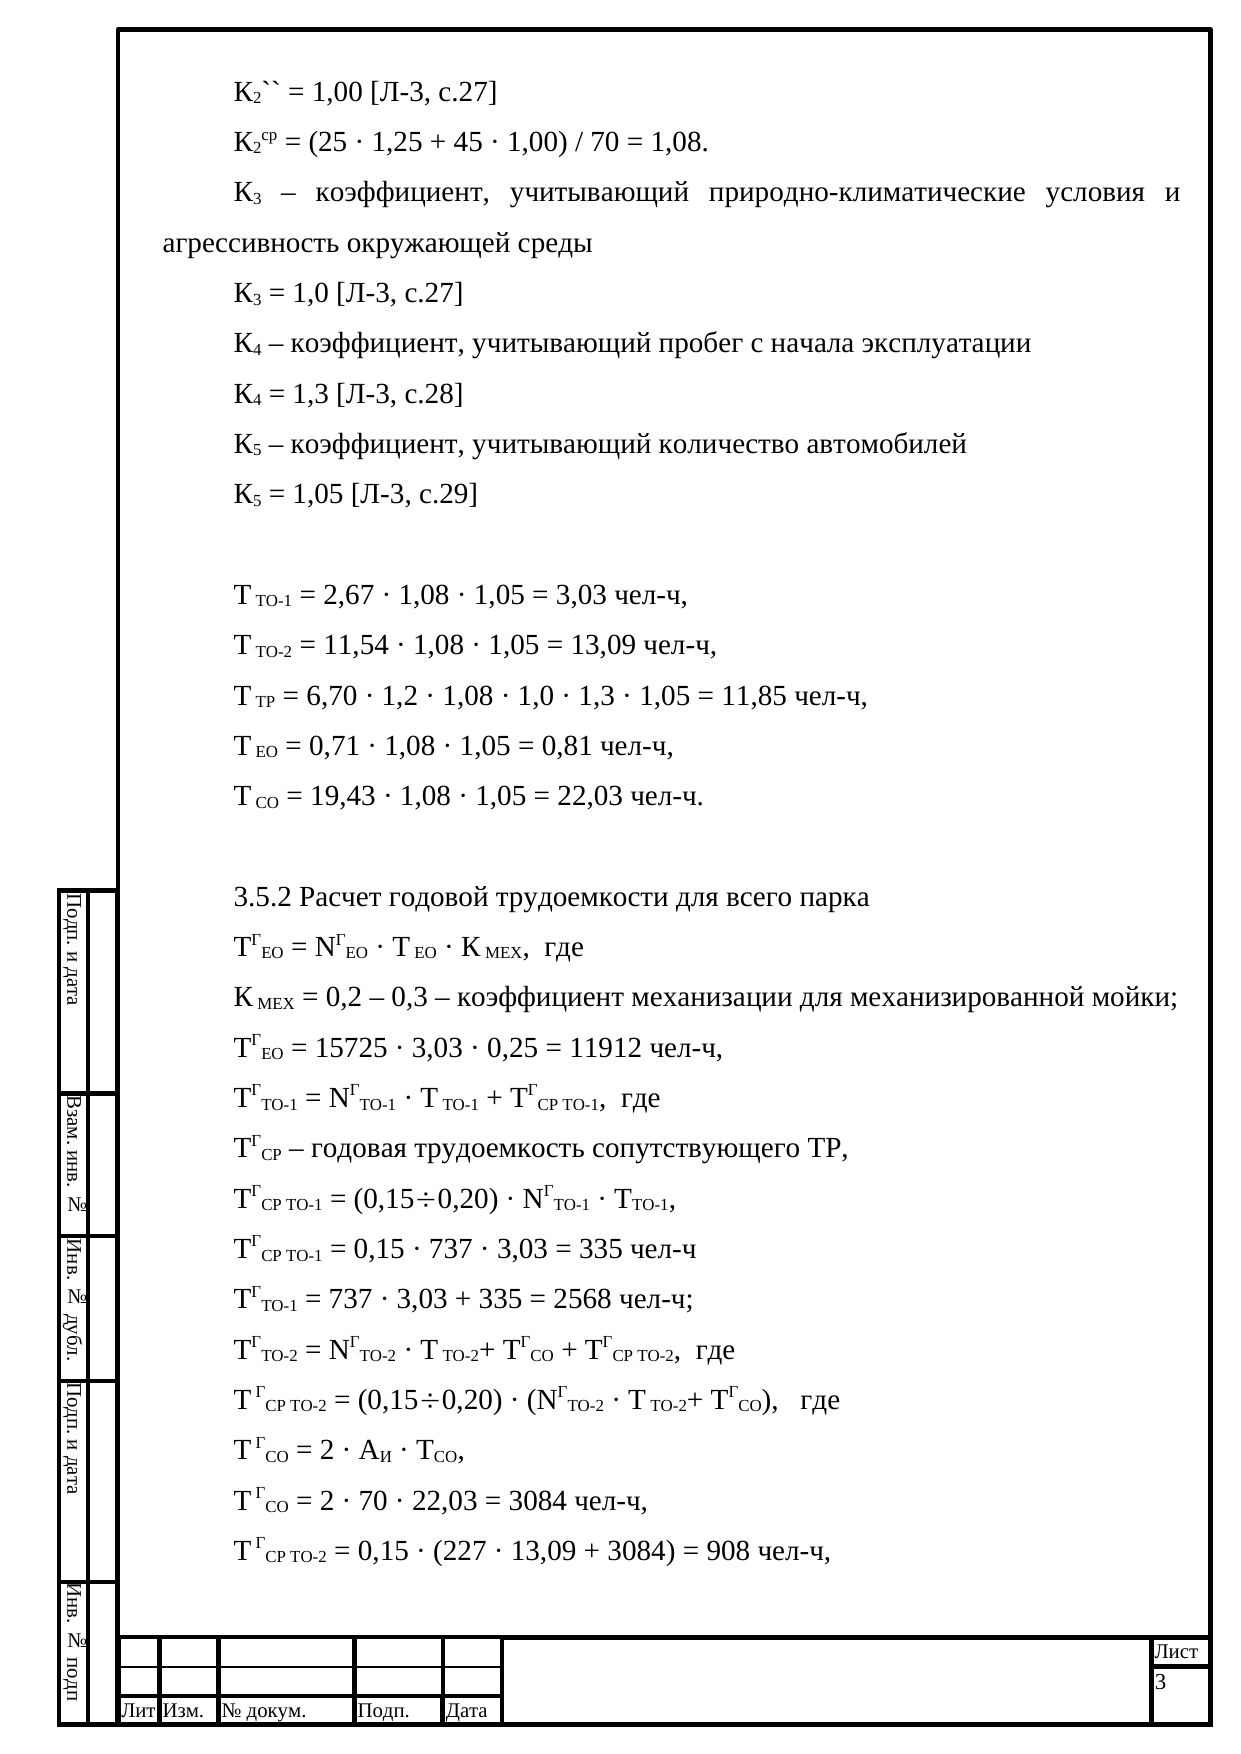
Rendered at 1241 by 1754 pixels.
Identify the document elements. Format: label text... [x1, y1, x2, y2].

text К5 = 1,05 [Л-3, с.29] [162, 476, 1181, 510]
text К2`` = 1,00 [Л-3, с.27] [162, 74, 1181, 107]
text К МЕХ = 0,2 – 0,3 – коэффициент механизации для механизированной мойки; [162, 979, 1181, 1013]
text ТГСР ТО-1 = (0,150,20) · NГТО-1 · ТТО-1, [162, 1181, 1181, 1214]
text ТГТО-1 = 737 · 3,03 + 335 = 2568 чел-ч; [162, 1281, 1181, 1315]
text К4 = 1,3 [Л-3, с.28] [162, 376, 1181, 409]
text Т ГСР ТО-2 = 0,15 · (227 · 13,09 + 3084) = 908 чел-ч, [162, 1533, 1181, 1567]
text ТГТО-1 = NГТО-1 · Т ТО-1 + ТГСР ТО-1, где [162, 1080, 1181, 1114]
text ТГТО-2 = NГТО-2 · Т ТО-2+ ТГСО + ТГСР ТО-2, где [162, 1332, 1181, 1365]
text К3 = 1,0 [Л-3, с.27] [162, 275, 1181, 309]
text Т СО = 19,43 · 1,08 · 1,05 = 22,03 чел-ч. [162, 778, 1181, 812]
text ТГЕО = 15725 · 3,03 · 0,25 = 11912 чел-ч, [162, 1030, 1181, 1063]
text Т ТО-2 = 11,54 · 1,08 · 1,05 = 13,09 чел-ч, [162, 627, 1181, 661]
text Т ТР = 6,70 · 1,2 · 1,08 · 1,0 · 1,3 · 1,05 = 11,85 чел-ч, [162, 678, 1181, 711]
text ТГЕО = NГЕО · Т ЕО · К МЕХ, где [162, 929, 1181, 963]
text К2ср = (25 · 1,25 + 45 · 1,00) / 70 = 1,08. [162, 124, 1181, 158]
text Т ЕО = 0,71 · 1,08 · 1,05 = 0,81 чел-ч, [162, 728, 1181, 761]
text ТГСР – годовая трудоемкость сопутствующего ТР, [162, 1130, 1181, 1164]
text К5 – коэффициент, учитывающий количество автомобилей [162, 426, 1181, 459]
text К4 – коэффициент, учитывающий пробег с начала эксплуатации [162, 325, 1181, 359]
text Т ГСР ТО-2 = (0,150,20) · (NГТО-2 · Т ТО-2+ ТГСО), где [162, 1382, 1181, 1416]
text 3.5.2 Расчет годовой трудоемкости для всего парка [162, 879, 1181, 912]
text Т ГСО = 2 · 70 · 22,03 = 3084 чел-ч, [162, 1483, 1181, 1516]
text Т ТО-1 = 2,67 · 1,08 · 1,05 = 3,03 чел-ч, [162, 577, 1181, 611]
text К3 – коэффициент, учитывающий природно-климатические условия и агрессивность окружающей среды [162, 174, 1181, 258]
text ТГСР ТО-1 = 0,15 · 737 · 3,03 = 335 чел-ч [162, 1231, 1181, 1265]
text Т ГСО = 2 · АИ · ТСО, [162, 1432, 1181, 1466]
